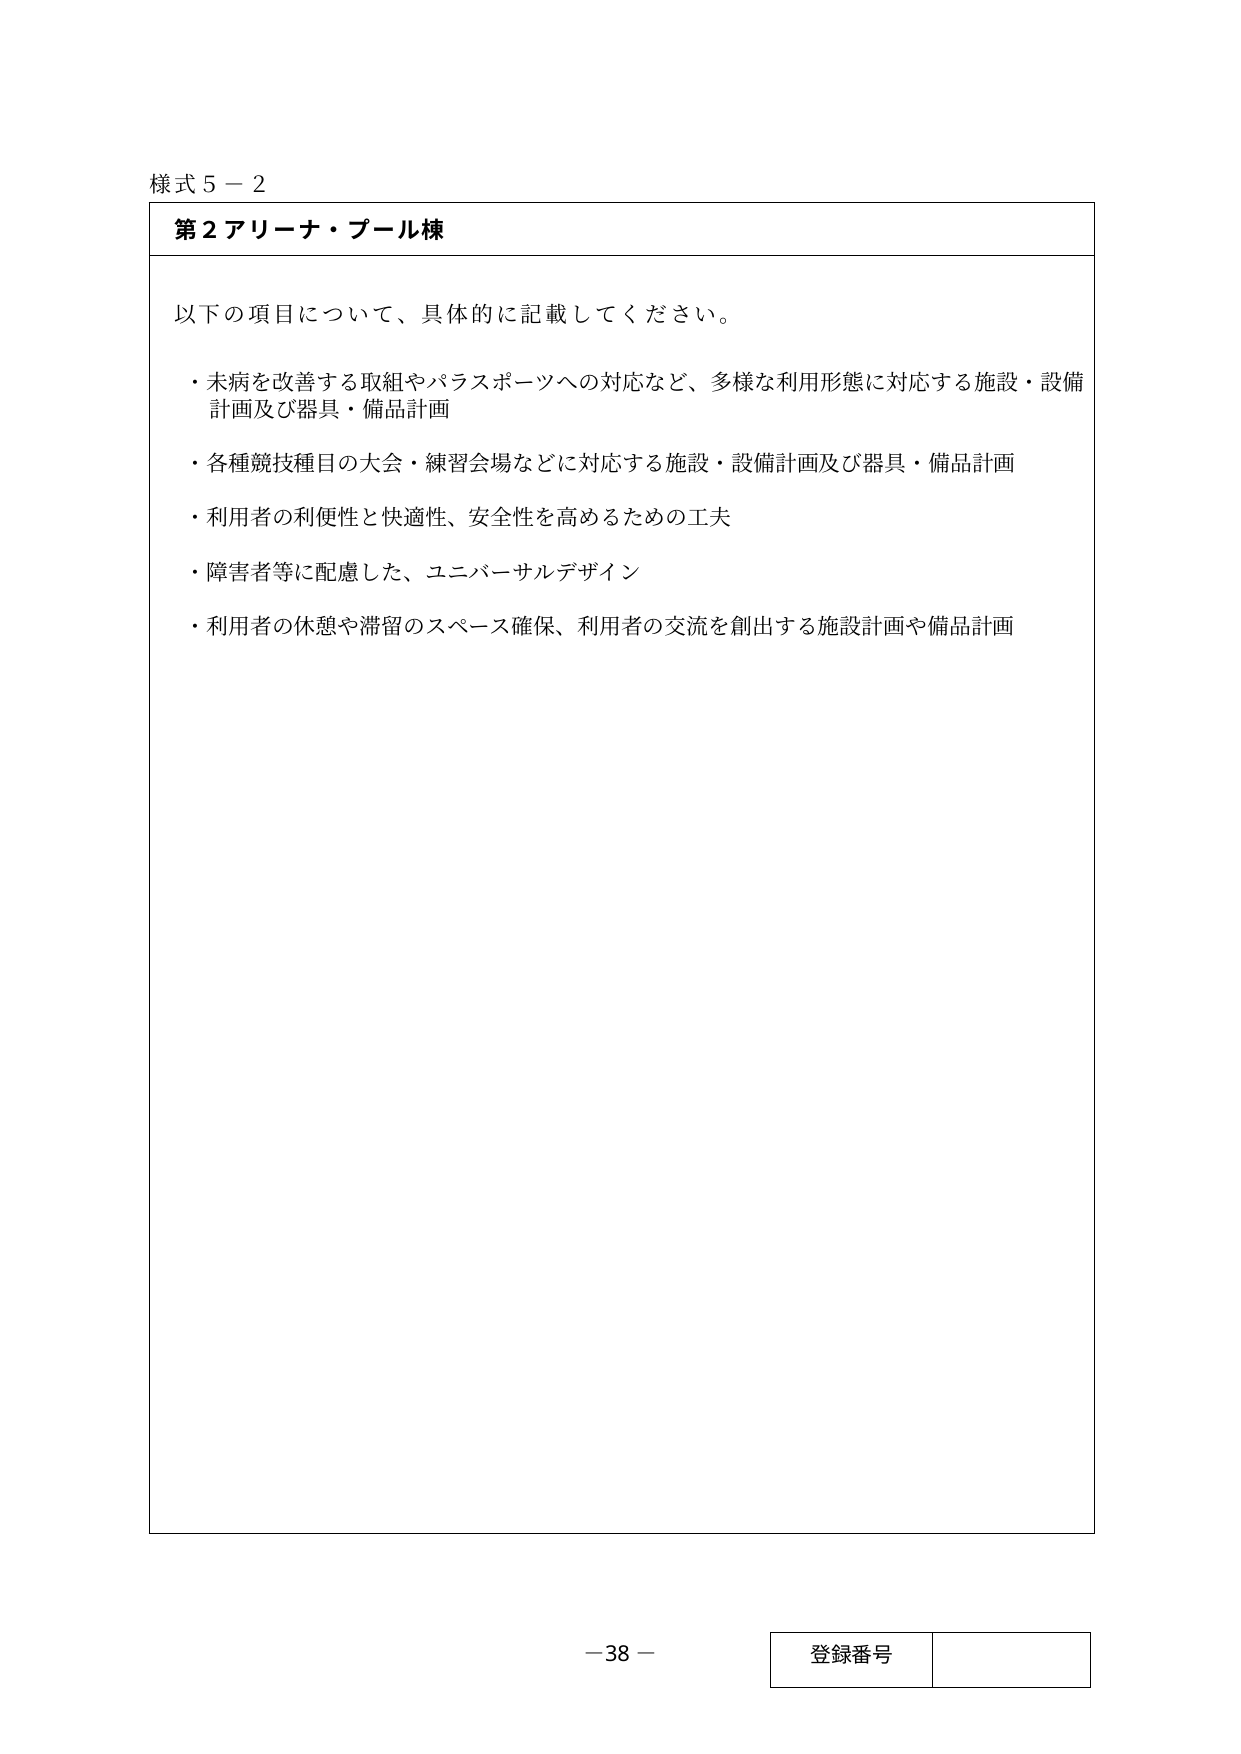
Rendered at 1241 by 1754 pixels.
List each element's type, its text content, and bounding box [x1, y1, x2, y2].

table_header 第２アリーナ・プール棟 [150, 203, 1094, 255]
subtitle 様式５－２ [149, 164, 1091, 202]
table_cell 以下の項目について、具体的に記載してください。 ・未病を改善する取組やパラスポーツへの対応など、多様な利用形態に対応する施設・設備計画及び器具・備品計画 ・各種競技種目の大会・練習会場などに対応する施設・設備計画及び器具・備品計画 ・利用者の利便性と快適性、安全性を高めるための工夫 ・障害者等に配慮した、ユニバーサルデザイン ・利用者の休憩や滞留のスペース確保、利用者の交流を創出する施設計画や備品計画 [150, 256, 1094, 1533]
